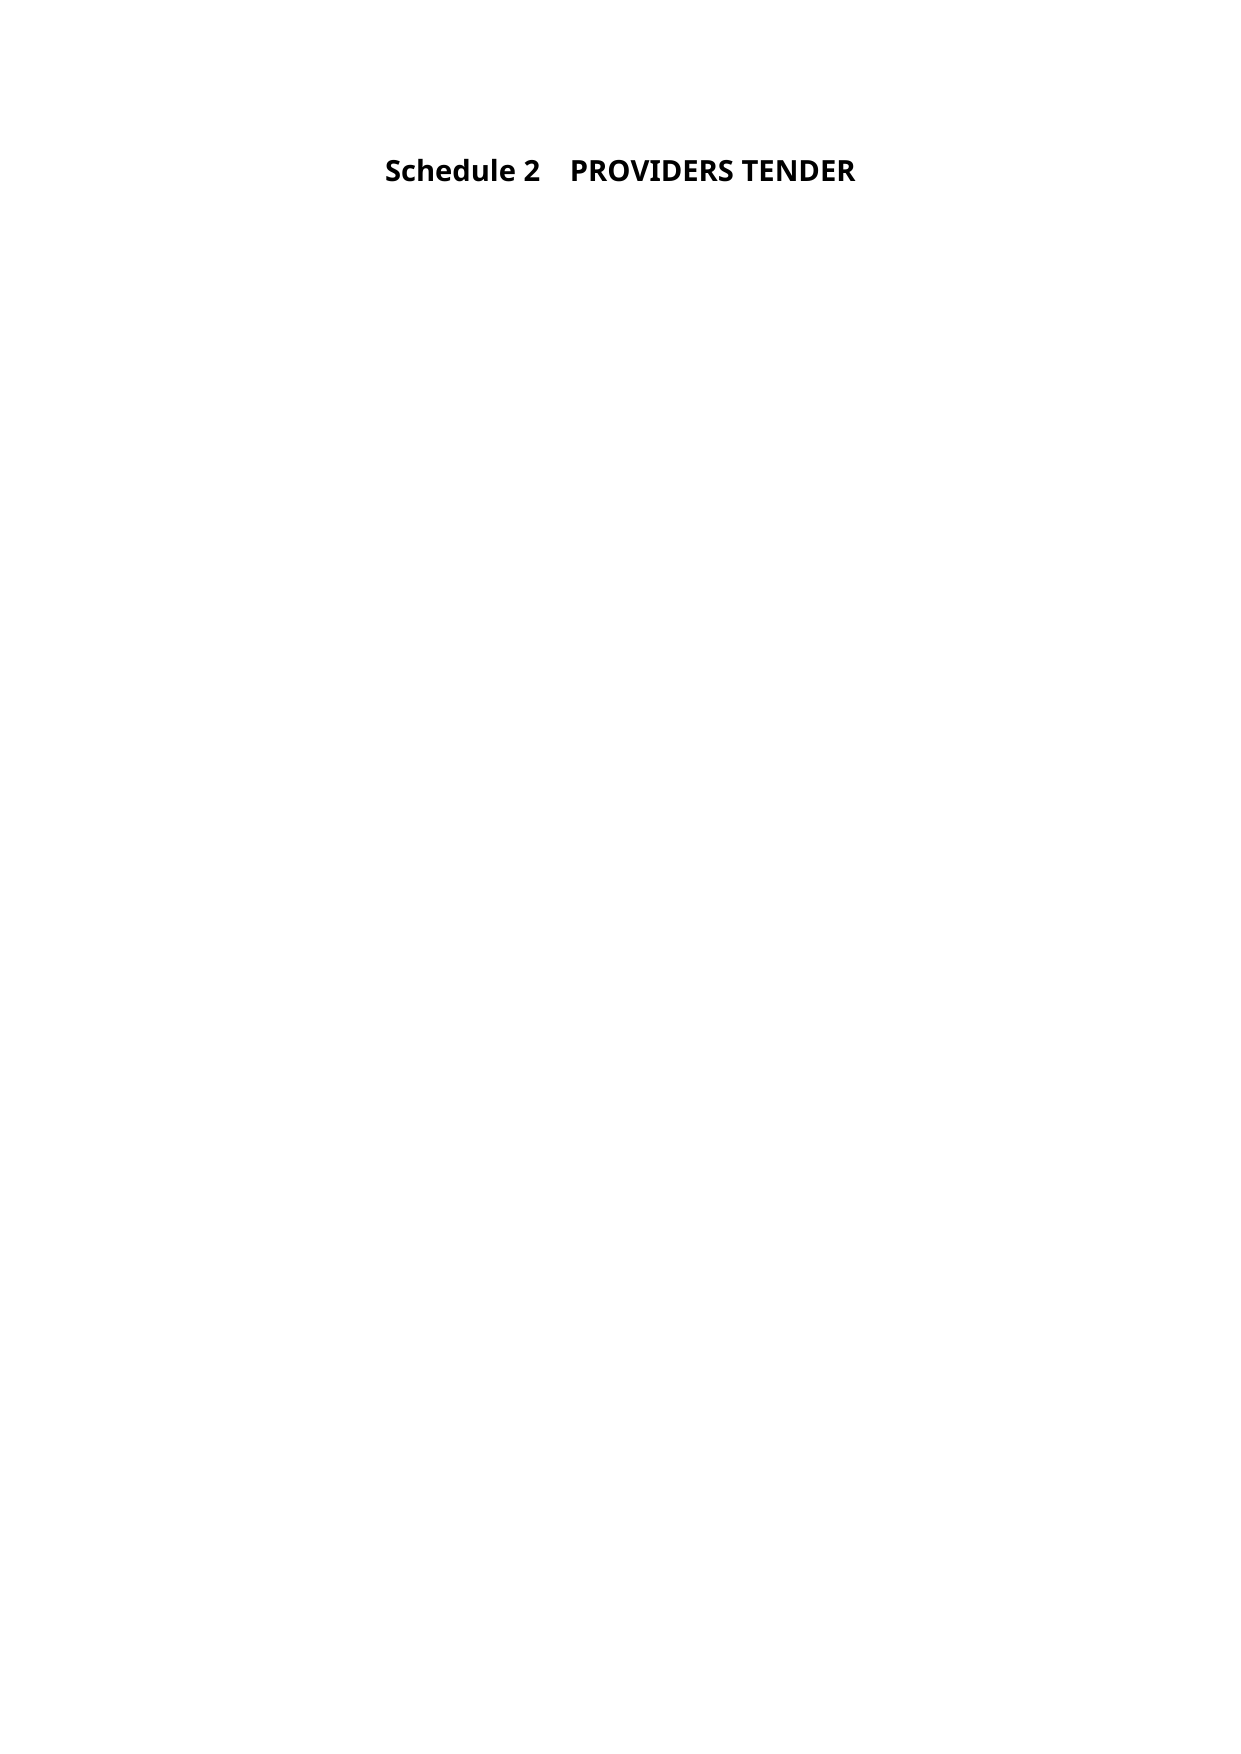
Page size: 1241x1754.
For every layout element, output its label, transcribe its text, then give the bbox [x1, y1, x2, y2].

text PROVIDERS TENDER [150, 150, 1090, 190]
